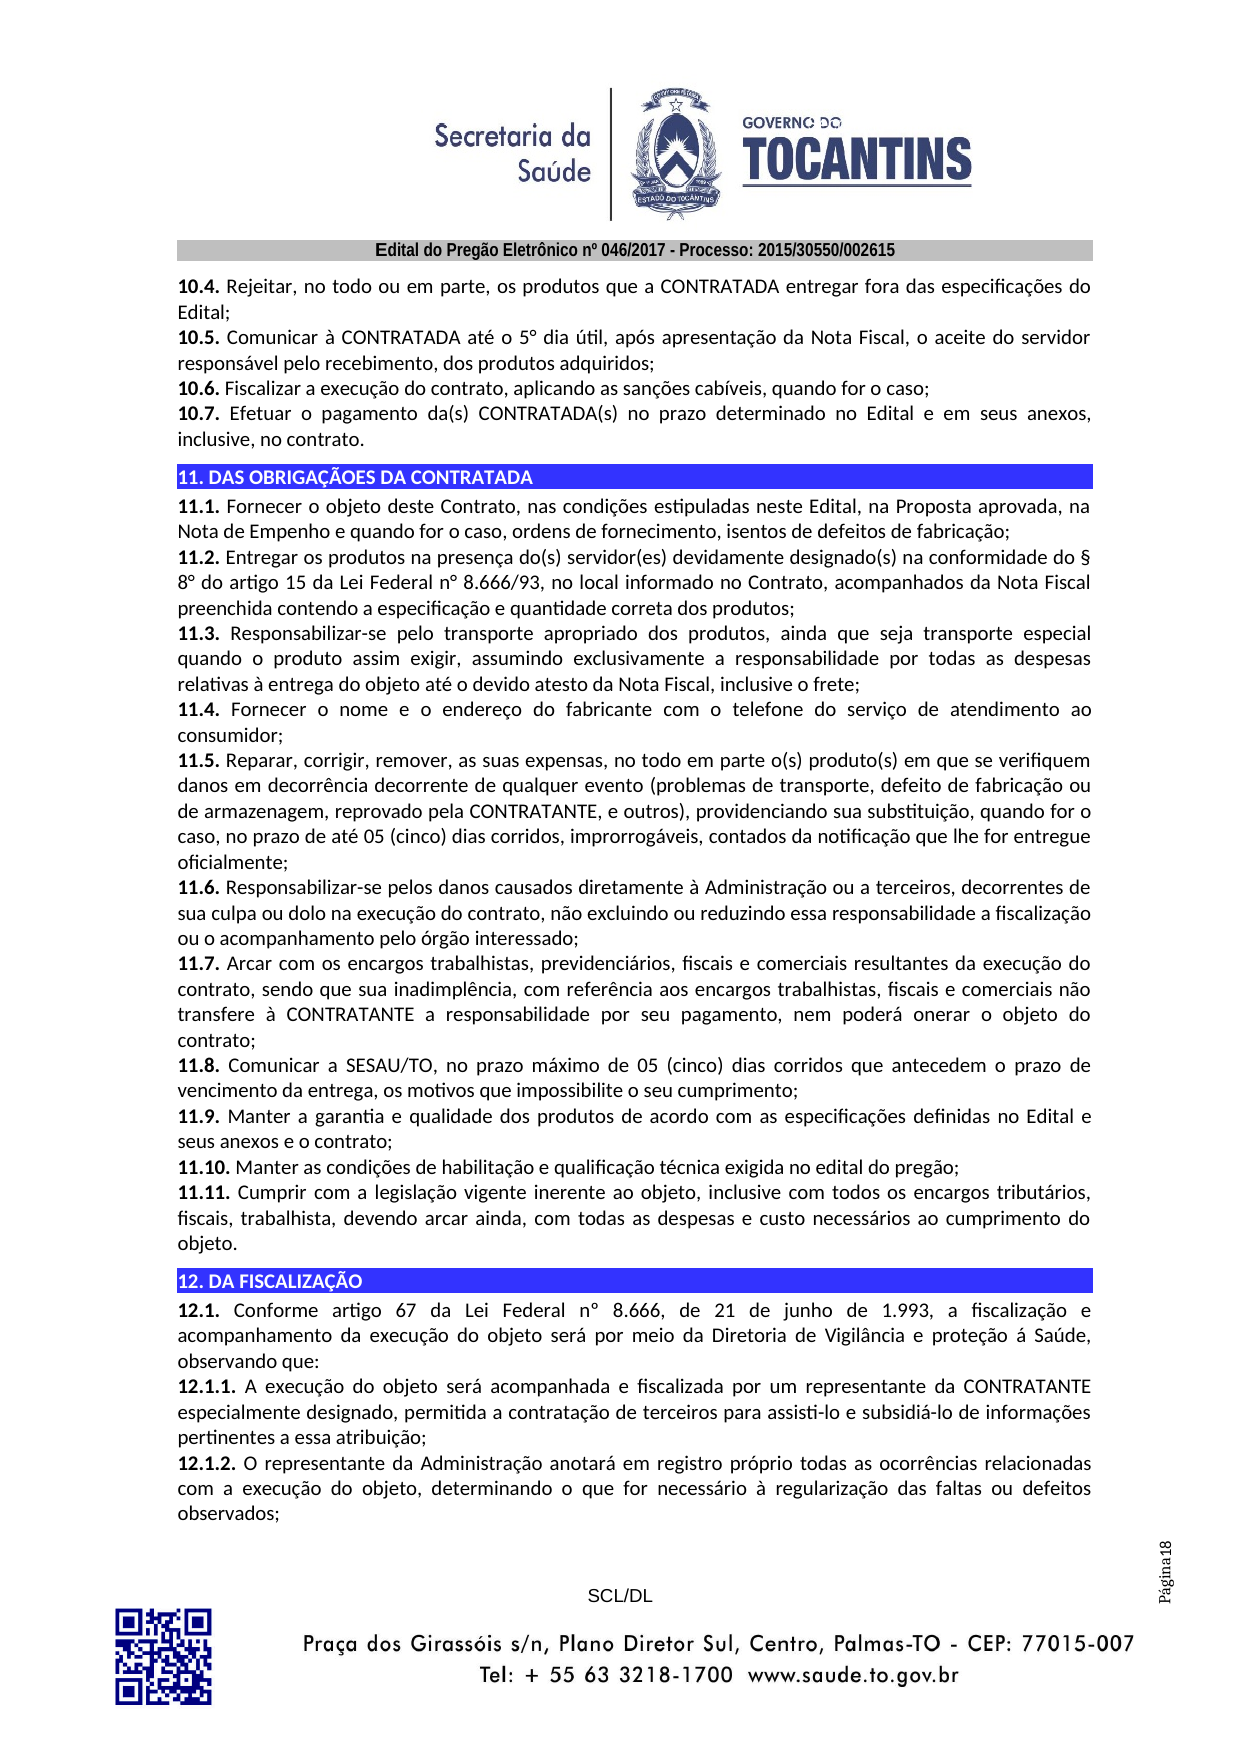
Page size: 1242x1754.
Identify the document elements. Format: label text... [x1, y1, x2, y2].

text 12.1.1. A execução do objeto será acompanhada e fiscalizada por um representante da CONTRATANTE especialmente designado, permitida a contratação de terceiros para assisti-lo e subsidiá-lo de informações pertinentes a essa atribuição; [177, 1373, 1093, 1450]
text 11. DAS OBRIGAÇÃOES DA CONTRATADA [177, 464, 1093, 489]
text 10.5. Comunicar à CONTRATADA até o 5° dia útil, após apresentação da Nota Fiscal, o aceite do servidor responsável pelo recebimento, dos produtos adquiridos; [177, 324, 1093, 375]
text 11.1. Fornecer o objeto deste Contrato, nas condições estipuladas neste Edital, na Proposta aprovada, na Nota de Empenho e quando for o caso, ordens de fornecimento, isentos de defeitos de fabricação; [177, 493, 1093, 544]
picture [111, 1604, 1134, 1709]
text 10.4. Rejeitar, no todo ou em parte, os produtos que a CONTRATADA entregar fora das especificações do Edital; [177, 273, 1093, 324]
text 11.9. Manter a garantia e qualidade dos produtos de acordo com as especificações definidas no Edital e seus anexos e o contrato; [177, 1103, 1093, 1154]
text 12.1.2. O representante da Administração anotará em registro próprio todas as ocorrências relacionadas com a execução do objeto, determinando o que for necessário à regularização das faltas ou defeitos observados; [177, 1450, 1093, 1526]
text 11.3. Responsabilizar-se pelo transporte apropriado dos produtos, ainda que seja transporte especial quando o produto assim exigir, assumindo exclusivamente a responsabilidade por todas as despesas relativas à entrega do objeto até o devido atesto da Nota Fiscal, inclusive o frete; [177, 620, 1093, 696]
text 10.6. Fiscalizar a execução do contrato, aplicando as sanções cabíveis, quando for o caso; [177, 375, 1093, 401]
text 12.1. Conforme artigo 67 da Lei Federal nº 8.666, de 21 de junho de 1.993, a fiscalização e acompanhamento da execução do objeto será por meio da Diretoria de Vigilância e proteção á Saúde, observando que: [177, 1297, 1093, 1373]
text 10.7. Efetuar o pagamento da(s) CONTRATADA(s) no prazo determinado no Edital e em seus anexos, inclusive, no contrato. [177, 401, 1093, 451]
text 11.7. Arcar com os encargos trabalhistas, previdenciários, fiscais e comerciais resultantes da execução do contrato, sendo que sua inadimplência, com referência aos encargos trabalhistas, fiscais e comerciais não transfere à CONTRATANTE a responsabilidade por seu pagamento, nem poderá onerar o objeto do contrato; [177, 951, 1093, 1052]
text 11.2. Entregar os produtos na presença do(s) servidor(es) devidamente designado(s) na conformidade do § 8° do artigo 15 da Lei Federal n° 8.666/93, no local informado no Contrato, acompanhados da Nota Fiscal preenchida contendo a especificação e quantidade correta dos produtos; [177, 544, 1093, 620]
text 11.4. Fornecer o nome e o endereço do fabricante com o telefone do serviço de atendimento ao consumidor; [177, 696, 1093, 747]
picture [0, 3, 1237, 236]
text 11.5. Reparar, corrigir, remover, as suas expensas, no todo em parte o(s) produto(s) em que se verifiquem danos em decorrência decorrente de qualquer evento (problemas de transporte, defeito de fabricação ou de armazenagem, reprovado pela CONTRATANTE, e outros), providenciando sua substituição, quando for o caso, no prazo de até 05 (cinco) dias corridos, improrrogáveis, contados da notificação que lhe for entregue oficialmente; [177, 747, 1093, 874]
text 11.10. Manter as condições de habilitação e qualificação técnica exigida no edital do pregão; [177, 1154, 1093, 1179]
text 11.6. Responsabilizar-se pelos danos causados diretamente à Administração ou a terceiros, decorrentes de sua culpa ou dolo na execução do contrato, não excluindo ou reduzindo essa responsabilidade a fiscalização ou o acompanhamento pelo órgão interessado; [177, 874, 1093, 951]
text 12. DA FISCALIZAÇÃO [177, 1268, 1093, 1293]
text 11.8. Comunicar a SESAU/TO, no prazo máximo de 05 (cinco) dias corridos que antecedem o prazo de vencimento da entrega, os motivos que impossibilite o seu cumprimento; [177, 1052, 1093, 1103]
text 11.11. Cumprir com a legislação vigente inerente ao objeto, inclusive com todos os encargos tributários, fiscais, trabalhista, devendo arcar ainda, com todas as despesas e custo necessários ao cumprimento do objeto. [177, 1179, 1093, 1256]
